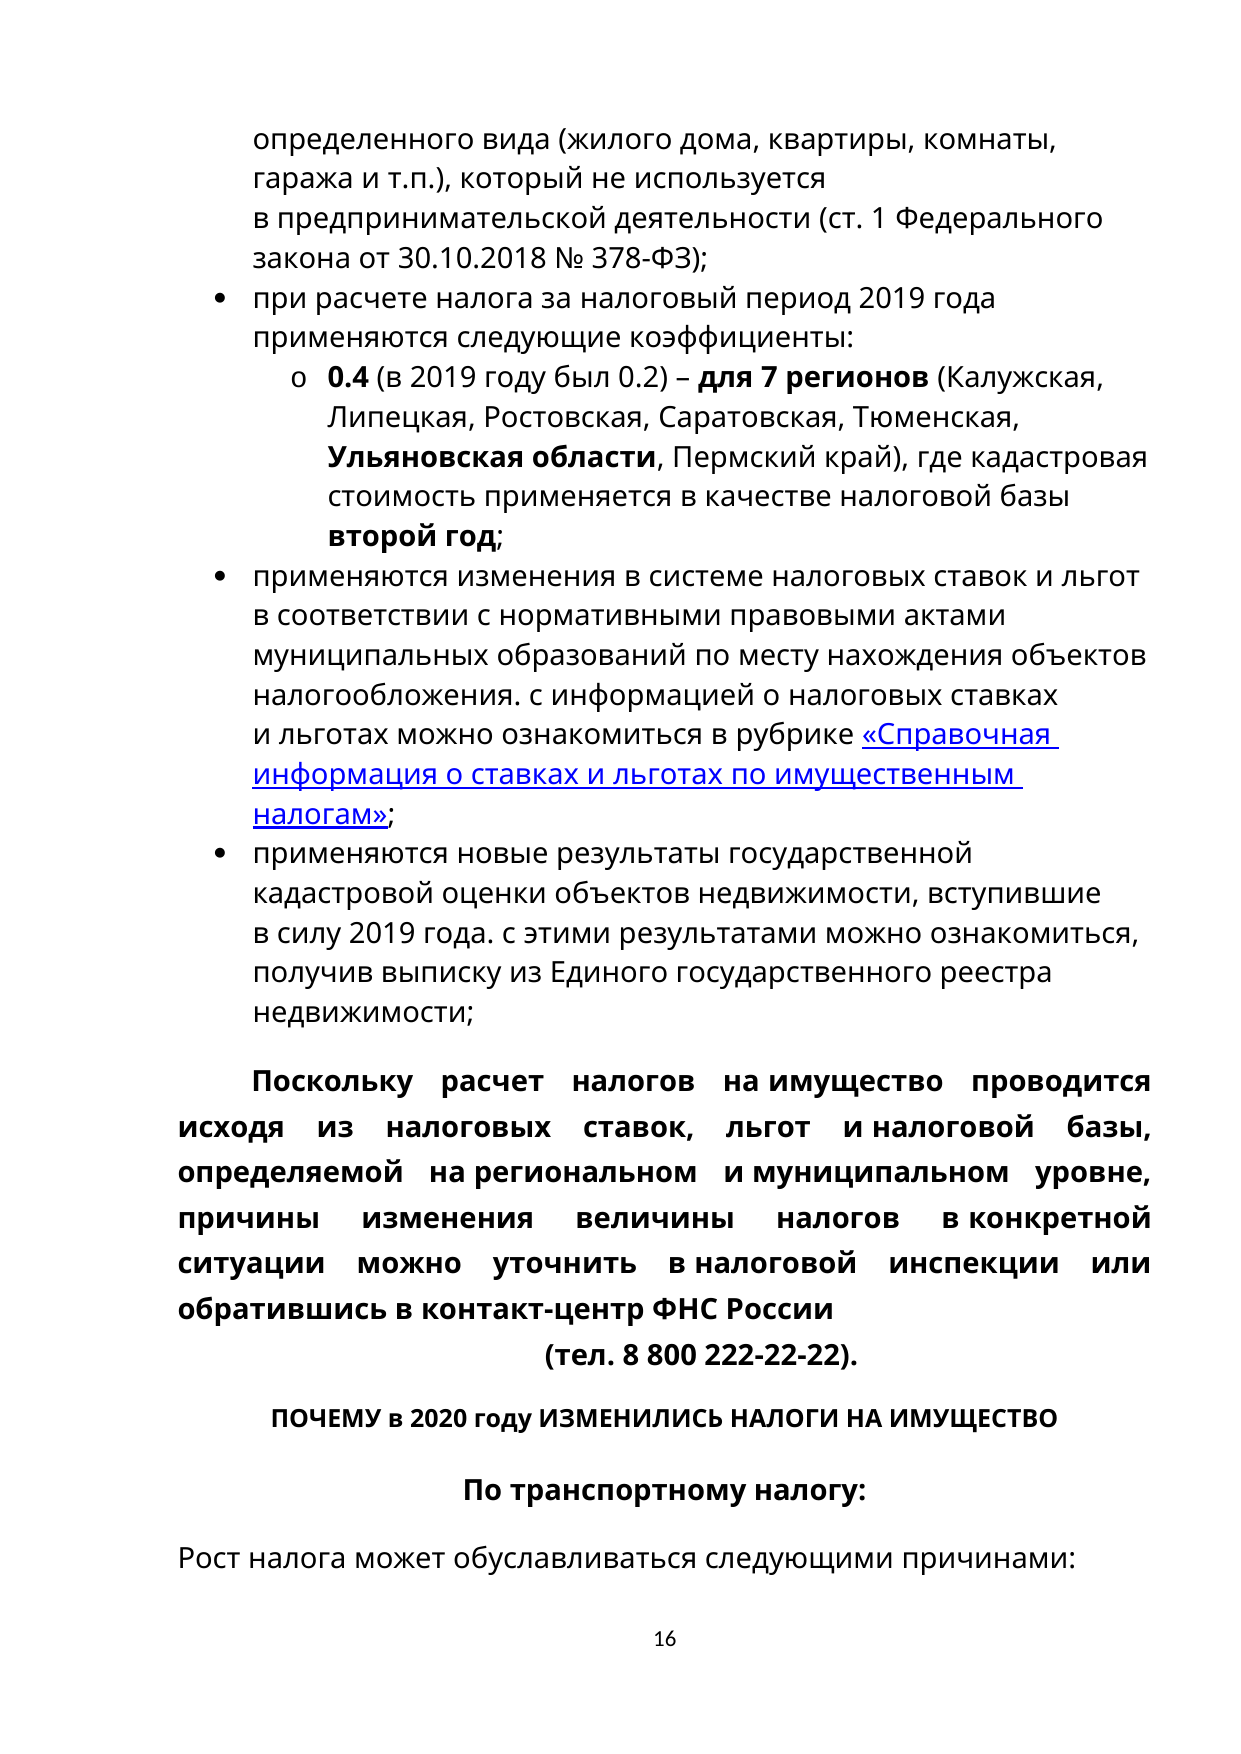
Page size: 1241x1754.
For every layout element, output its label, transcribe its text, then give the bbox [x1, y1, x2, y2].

subtitle ПОЧЕМУ в 2020 году ИЗМЕНИЛИСЬ НАЛОГИ НА ИМУЩЕСТВО [177, 1401, 1152, 1434]
list применяются новые результаты государственной кадастровой оценки объектов недвижимости, вступившие в силу 2019 года. с этими результатами можно ознакомиться, получив выписку из Единого государственного реестра недвижимости; [215, 833, 1152, 1031]
text Рост налога может обуславливаться следующими причинами: [177, 1538, 1152, 1577]
list 0.4 (в 2019 году был 0.2) – для 7 регионов (Калужская, Липецкая, Ростовская, Саратовская, Тюменская, Ульяновская области, Пермский край), где кадастровая стоимость применяется в качестве налоговой базы второй год; [290, 356, 1152, 555]
text (тел. 8 800 222-22-22). [177, 1334, 1152, 1374]
text Поскольку расчет налогов на имущество проводится исходя из налоговых ставок, льгот и налоговой базы, определяемой на региональном и муниципальном уровне, причины изменения величины налогов в конкретной ситуации можно уточнить в налоговой инспекции или обратившись в контакт-центр ФНС России [177, 1060, 1152, 1328]
list применяются изменения в системе налоговых ставок и льгот в соответствии с нормативными правовыми актами муниципальных образований по месту нахождения объектов налогообложения. с информацией о налоговых ставках и льготах можно ознакомиться в рубрике «Справочная информация о ставках и льготах по имущественным налогам»; [215, 555, 1152, 833]
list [215, 118, 1152, 277]
text По транспортному налогу: [177, 1469, 1152, 1508]
list при расчете налога за налоговый период 2019 года применяются следующие коэффициенты: [215, 277, 1152, 356]
